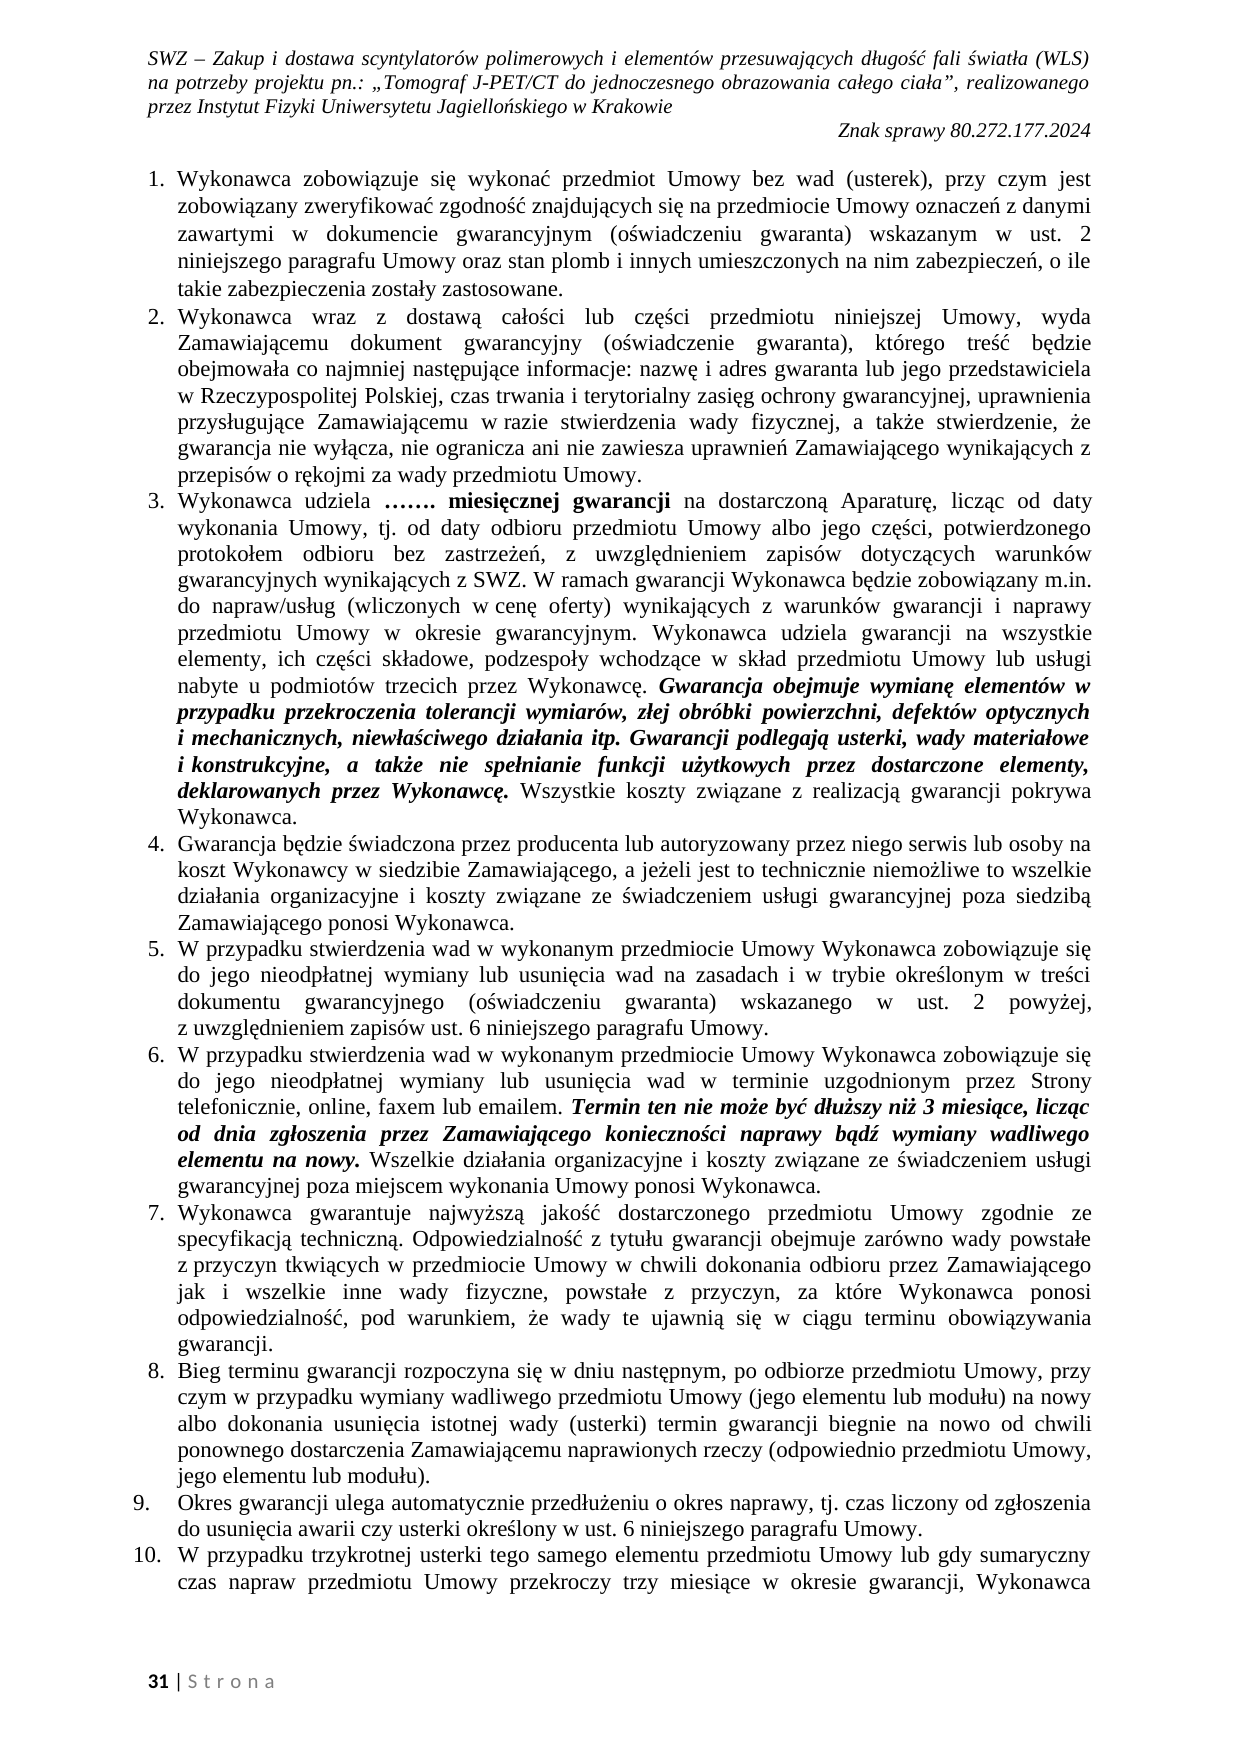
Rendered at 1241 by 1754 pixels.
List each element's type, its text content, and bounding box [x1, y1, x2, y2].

list Okres gwarancji ulega automatycznie przedłużeniu o okres naprawy, tj. czas liczony od zgłoszenia do usunięcia awarii czy usterki określony w ust. 6 niniejszego paragrafu Umowy. [133, 1489, 1093, 1541]
list Wykonawca udziela ……. miesięcznej gwarancji na dostarczoną Aparaturę, licząc od daty wykonania Umowy, tj. od daty odbioru przedmiotu Umowy albo jego części, potwierdzonego protokołem odbioru bez zastrzeżeń, z uwzględnieniem zapisów dotyczących warunków gwarancyjnych wynikających z SWZ. W ramach gwarancji Wykonawca będzie zobowiązany m.in. do napraw/usług (wliczonych w cenę oferty) wynikających z warunków gwarancji i naprawy przedmiotu Umowy w okresie gwarancyjnym. Wykonawca udziela gwarancji na wszystkie elementy, ich części składowe, podzespoły wchodzące w skład przedmiotu Umowy lub usługi nabyte u podmiotów trzecich przez Wykonawcę. Gwarancja obejmuje wymianę elementów w przypadku przekroczenia tolerancji wymiarów, złej obróbki powierzchni, defektów optycznych i mechanicznych, niewłaściwego działania itp. Gwarancji podlegają usterki, wady materiałowe i konstrukcyjne, a także nie spełnianie funkcji użytkowych przez dostarczone elementy, deklarowanych przez Wykonawcę. Wszystkie koszty związane z realizacją gwarancji pokrywa Wykonawca. [148, 487, 1093, 830]
text 1. Wykonawca zobowiązuje się wykonać przedmiot Umowy bez wad (usterek), przy czym jest zobowiązany zweryfikować zgodność znajdujących się na przedmiocie Umowy oznaczeń z danymi zawartymi w dokumencie gwarancyjnym (oświadczeniu gwaranta) wskazanym w ust. 2 niniejszego paragrafu Umowy oraz stan plomb i innych umieszczonych na nim zabezpieczeń, o ile takie zabezpieczenia zostały zastosowane. [148, 165, 1093, 301]
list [133, 1541, 1093, 1594]
list Bieg terminu gwarancji rozpoczyna się w dniu następnym, po odbiorze przedmiotu Umowy, przy czym w przypadku wymiany wadliwego przedmiotu Umowy (jego elementu lub modułu) na nowy albo dokonania usunięcia istotnej wady (usterki) termin gwarancji biegnie na nowo od chwili ponownego dostarczenia Zamawiającemu naprawionych rzeczy (odpowiednio przedmiotu Umowy, jego elementu lub modułu). [148, 1357, 1093, 1489]
list Wykonawca gwarantuje najwyższą jakość dostarczonego przedmiotu Umowy zgodnie ze specyfikacją techniczną. Odpowiedzialność z tytułu gwarancji obejmuje zarówno wady powstałe z przyczyn tkwiących w przedmiocie Umowy w chwili dokonania odbioru przez Zamawiającego jak i wszelkie inne wady fizyczne, powstałe z przyczyn, za które Wykonawca ponosi odpowiedzialność, pod warunkiem, że wady te ujawnią się w ciągu terminu obowiązywania gwarancji. [148, 1199, 1093, 1357]
list W przypadku stwierdzenia wad w wykonanym przedmiocie Umowy Wykonawca zobowiązuje się do jego nieodpłatnej wymiany lub usunięcia wad w terminie uzgodnionym przez Strony telefonicznie, online, faxem lub emailem. Termin ten nie może być dłuższy niż 3 miesiące, licząc od dnia zgłoszenia przez Zamawiającego konieczności naprawy bądź wymiany wadliwego elementu na nowy. Wszelkie działania organizacyjne i koszty związane ze świadczeniem usługi gwarancyjnej poza miejscem wykonania Umowy ponosi Wykonawca. [148, 1041, 1093, 1199]
list Gwarancja będzie świadczona przez producenta lub autoryzowany przez niego serwis lub osoby na koszt Wykonawcy w siedzibie Zamawiającego, a jeżeli jest to technicznie niemożliwe to wszelkie działania organizacyjne i koszty związane ze świadczeniem usługi gwarancyjnej poza siedzibą Zamawiającego ponosi Wykonawca. [148, 830, 1093, 935]
list Wykonawca wraz z dostawą całości lub części przedmiotu niniejszej Umowy, wyda Zamawiającemu dokument gwarancyjny (oświadczenie gwaranta), którego treść będzie obejmowała co najmniej następujące informacje: nazwę i adres gwaranta lub jego przedstawiciela w Rzeczypospolitej Polskiej, czas trwania i terytorialny zasięg ochrony gwarancyjnej, uprawnienia przysługujące Zamawiającemu w razie stwierdzenia wady fizycznej, a także stwierdzenie, że gwarancja nie wyłącza, nie ogranicza ani nie zawiesza uprawnień Zamawiającego wynikających z przepisów o rękojmi za wady przedmiotu Umowy. [148, 303, 1093, 487]
list W przypadku stwierdzenia wad w wykonanym przedmiocie Umowy Wykonawca zobowiązuje się do jego nieodpłatnej wymiany lub usunięcia wad na zasadach i w trybie określonym w treści dokumentu gwarancyjnego (oświadczeniu gwaranta) wskazanego w ust. 2 powyżej, z uwzględnieniem zapisów ust. 6 niniejszego paragrafu Umowy. [148, 935, 1093, 1041]
